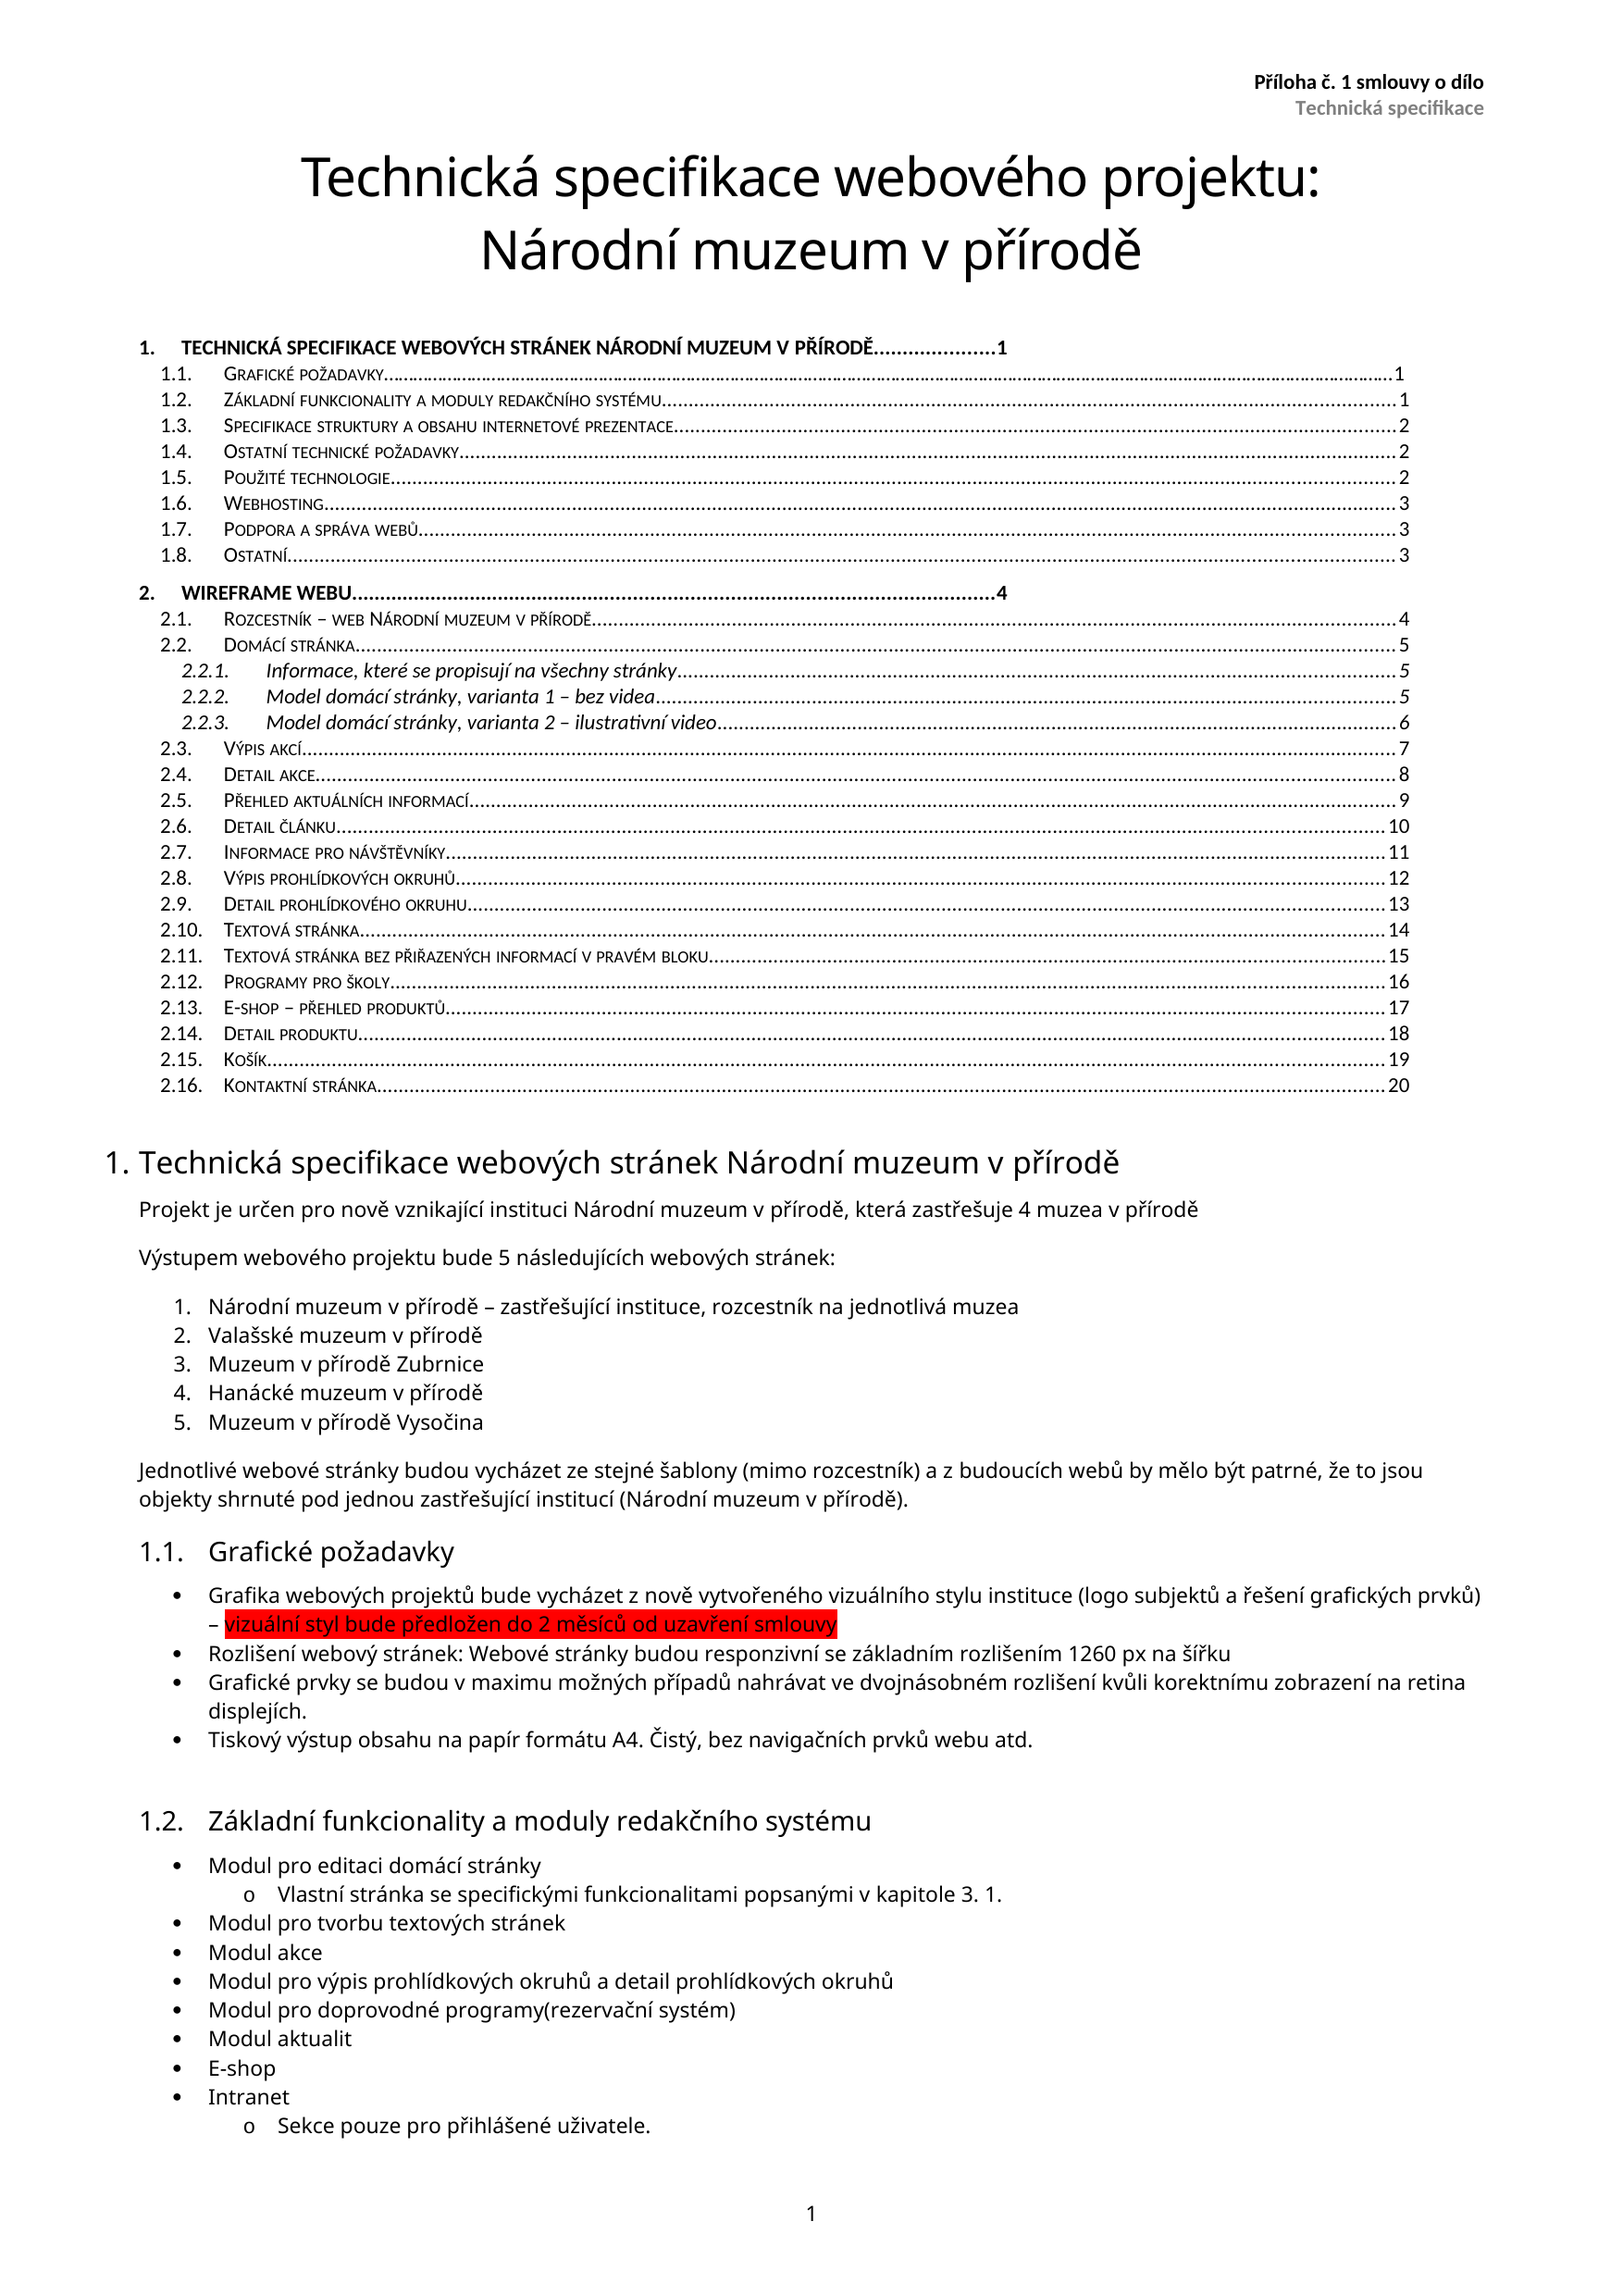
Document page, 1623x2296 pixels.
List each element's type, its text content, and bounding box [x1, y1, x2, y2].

text Výstupem webového projektu bude 5 následujících webových stránek: [139, 1243, 1484, 1272]
title Národní muzeum v přírodě [139, 212, 1484, 286]
list Vlastní stránka se specifickými funkcionalitami popsanými v kapitole 3. 1. [242, 1880, 1484, 1908]
list E-shop [173, 2054, 1484, 2082]
text Jednotlivé webové stránky budou vycházet ze stejné šablony (mimo rozcestník) a z budoucích webů by mělo být patrné, že to jsou objekty shrnuté pod jednou zastřešující institucí (Národní muzeum v přírodě). [139, 1455, 1484, 1513]
text Projekt je určen pro nově vznikající instituci Národní muzeum v přírodě, která zastřešuje 4 muzea v přírodě [139, 1195, 1484, 1223]
list Modul aktualit [173, 2024, 1484, 2054]
list Grafické prvky se budou v maximu možných případů nahrávat ve dvojnásobném rozlišení kvůli korektnímu zobrazení na retina displejích. [173, 1668, 1484, 1725]
list Národní muzeum v přírodě – zastřešující instituce, rozcestník na jednotlivá muzea [173, 1291, 1484, 1321]
list Modul pro výpis prohlídkových okruhů a detail prohlídkových okruhů [173, 1967, 1484, 1995]
list Sekce pouze pro přihlášené uživatele. [242, 2111, 1484, 2140]
list Intranet [173, 2082, 1484, 2111]
subtitle Technická specifikace webových stránek Národní muzeum v přírodě [104, 1141, 1484, 1184]
list Modul pro editaci domácí stránky [173, 1851, 1484, 1880]
list Muzeum v přírodě Zubrnice [173, 1349, 1484, 1378]
list Valašské muzeum v přírodě [173, 1321, 1484, 1349]
list Modul pro tvorbu textových stránek [173, 1908, 1484, 1938]
title Technická specifikace webového projektu: [139, 139, 1484, 212]
subtitle Základní funkcionality a moduly redakčního systému [139, 1803, 1484, 1839]
subtitle Grafické požadavky [139, 1533, 1484, 1570]
list Tiskový výstup obsahu na papír formátu A4. Čistý, bez navigačních prvků webu atd. [173, 1725, 1484, 1755]
list Muzeum v přírodě Vysočina [173, 1407, 1484, 1436]
list Modul akce [173, 1938, 1484, 1967]
list Rozlišení webový stránek: Webové stránky budou responzivní se základním rozlišením 1260 px na šířku [173, 1639, 1484, 1668]
list Grafika webových projektů bude vycházet z nově vytvořeného vizuálního stylu instituce (logo subjektů a řešení grafických prvků) – vizuální styl bude předložen do 2 měsíců od uzavření smlouvy [173, 1581, 1484, 1639]
list Hanácké muzeum v přírodě [173, 1378, 1484, 1407]
list Modul pro doprovodné programy(rezervační systém) [173, 1995, 1484, 2024]
